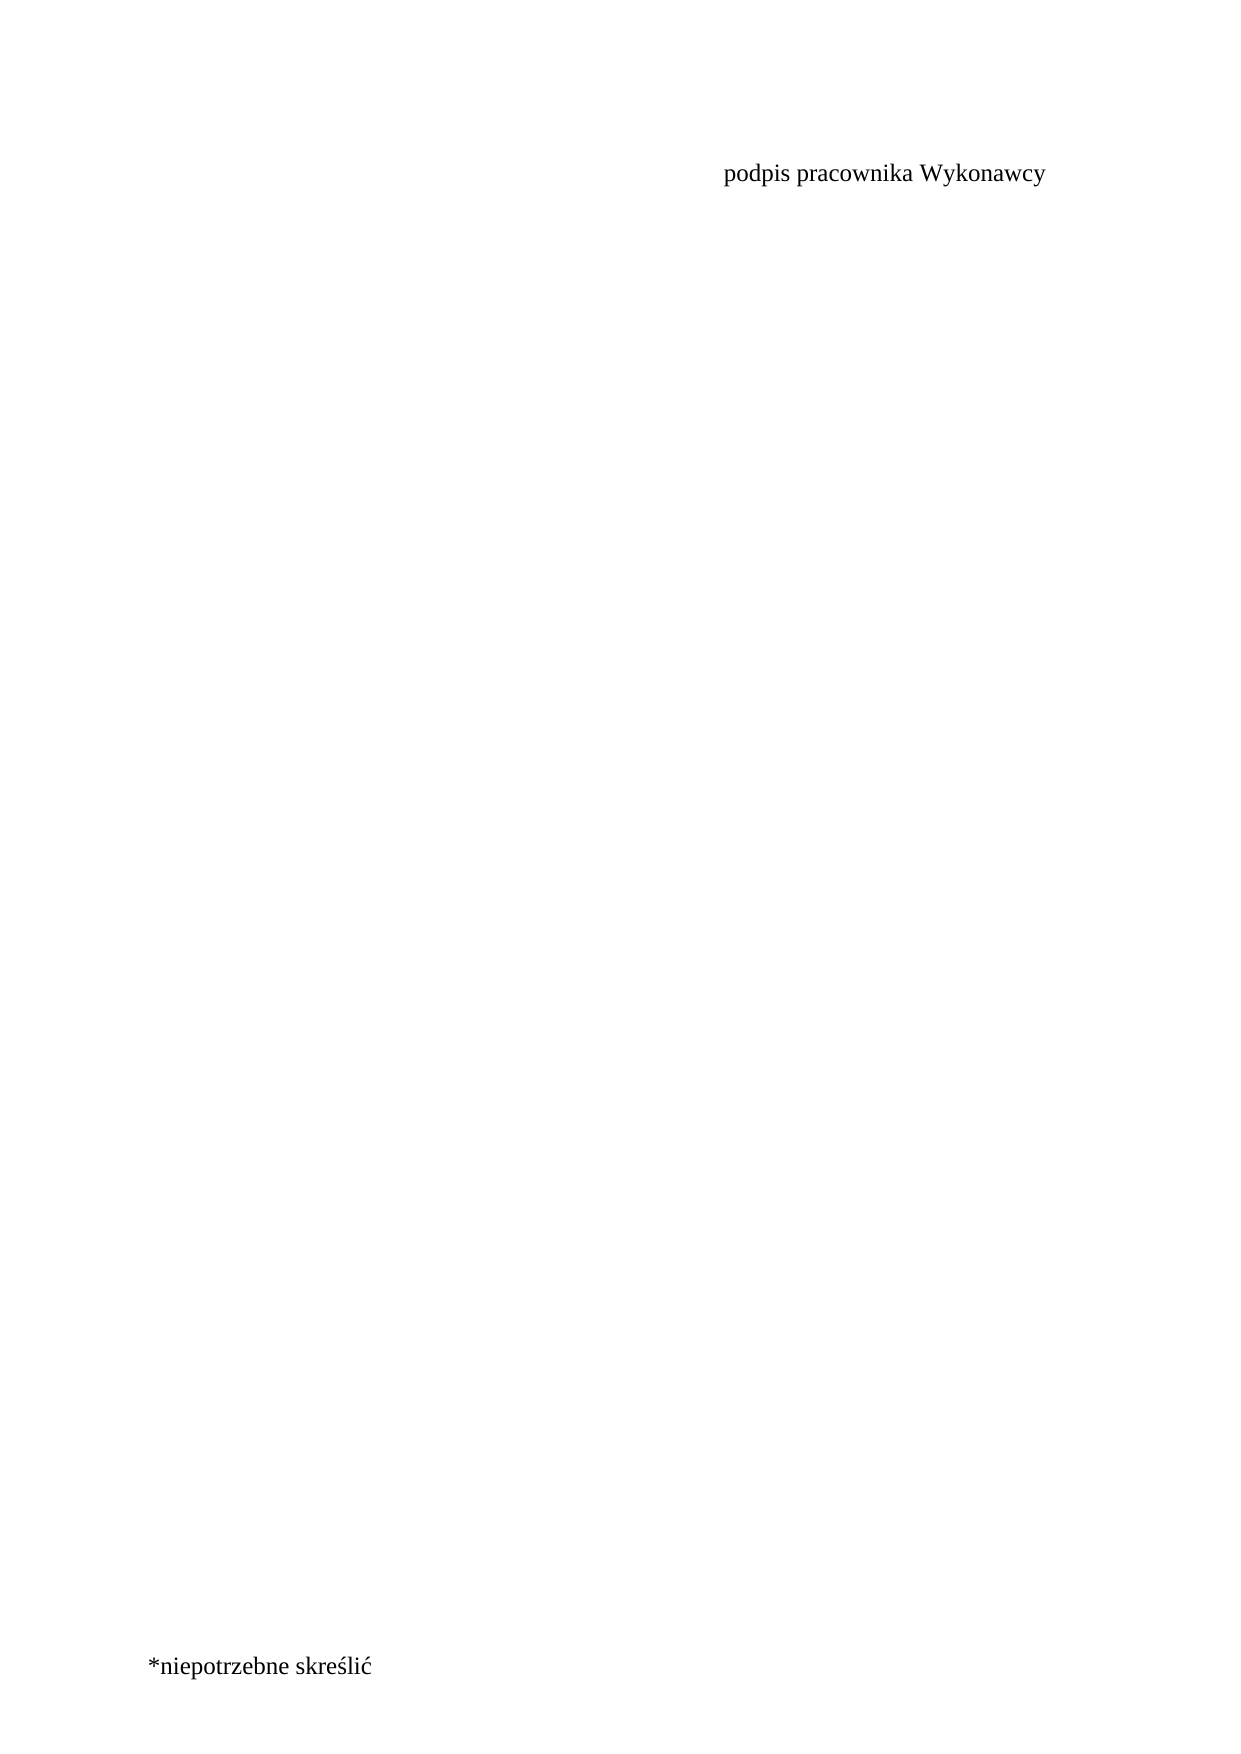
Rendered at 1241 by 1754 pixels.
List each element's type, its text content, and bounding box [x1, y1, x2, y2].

text podpis pracownika Wykonawcy [723, 158, 1093, 187]
